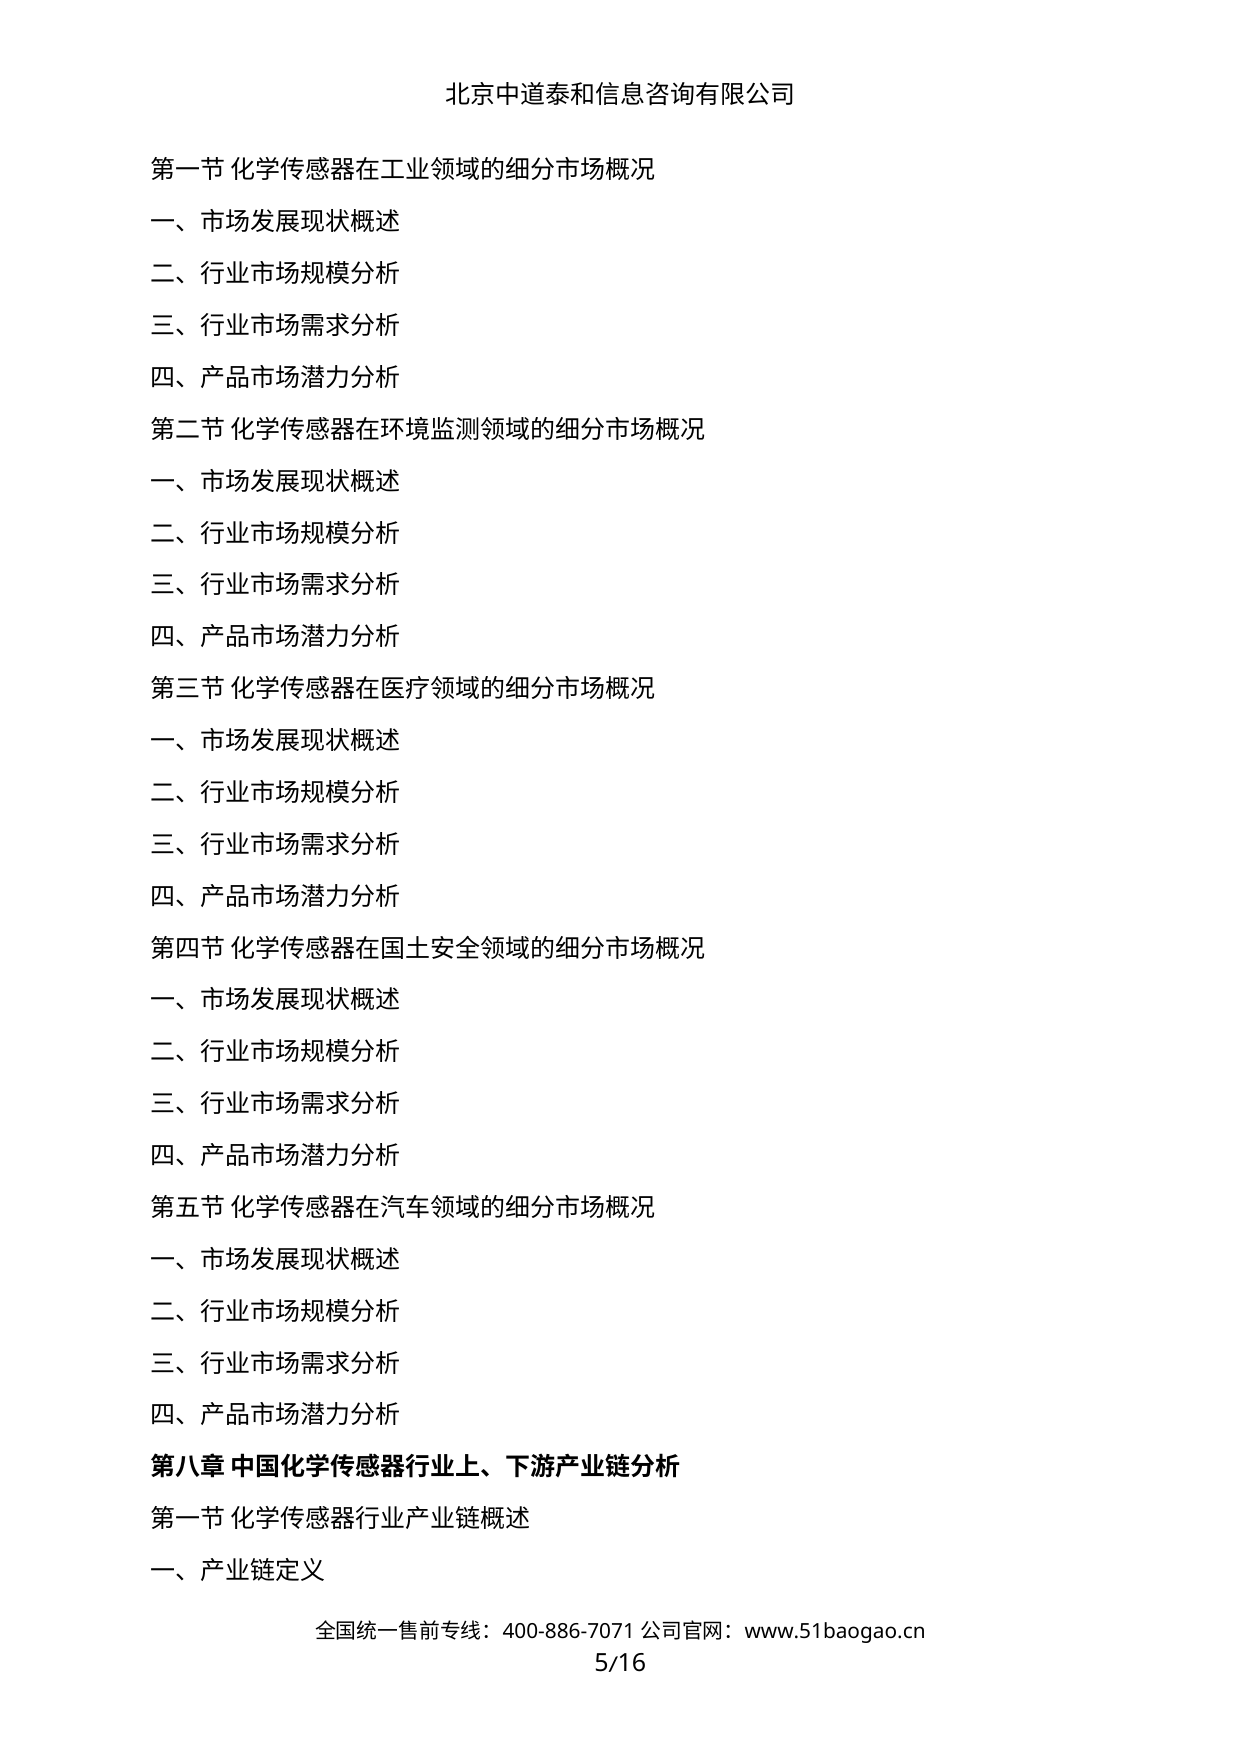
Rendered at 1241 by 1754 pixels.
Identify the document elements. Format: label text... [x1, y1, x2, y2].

text 三、行业市场需求分析 [150, 1343, 1090, 1379]
text 第三节 化学传感器在医疗领域的细分市场概况 [150, 669, 1090, 705]
text 四、产品市场潜力分析 [150, 617, 1090, 653]
text 一、市场发展现状概述 [150, 202, 1090, 238]
text 一、市场发展现状概述 [150, 461, 1090, 497]
text 一、市场发展现状概述 [150, 721, 1090, 757]
text 第八章 中国化学传感器行业上、下游产业链分析 [150, 1447, 1090, 1483]
text 第五节 化学传感器在汽车领域的细分市场概况 [150, 1187, 1090, 1224]
text 二、行业市场规模分析 [150, 254, 1090, 290]
text 第一节 化学传感器在工业领域的细分市场概况 [150, 150, 1090, 186]
text 一、产业链定义 [150, 1551, 1090, 1587]
text 三、行业市场需求分析 [150, 306, 1090, 342]
text 三、行业市场需求分析 [150, 824, 1090, 861]
text 二、行业市场规模分析 [150, 513, 1090, 549]
text 第二节 化学传感器在环境监测领域的细分市场概况 [150, 409, 1090, 446]
text 一、市场发展现状概述 [150, 1239, 1090, 1276]
text 二、行业市场规模分析 [150, 772, 1090, 809]
text 二、行业市场规模分析 [150, 1032, 1090, 1068]
text 二、行业市场规模分析 [150, 1291, 1090, 1327]
text 第四节 化学传感器在国土安全领域的细分市场概况 [150, 928, 1090, 964]
text 四、产品市场潜力分析 [150, 1136, 1090, 1172]
text 四、产品市场潜力分析 [150, 876, 1090, 912]
text 第一节 化学传感器行业产业链概述 [150, 1499, 1090, 1535]
text 一、市场发展现状概述 [150, 980, 1090, 1016]
text 四、产品市场潜力分析 [150, 357, 1090, 394]
text 三、行业市场需求分析 [150, 1084, 1090, 1120]
text 四、产品市场潜力分析 [150, 1395, 1090, 1431]
text 三、行业市场需求分析 [150, 565, 1090, 601]
